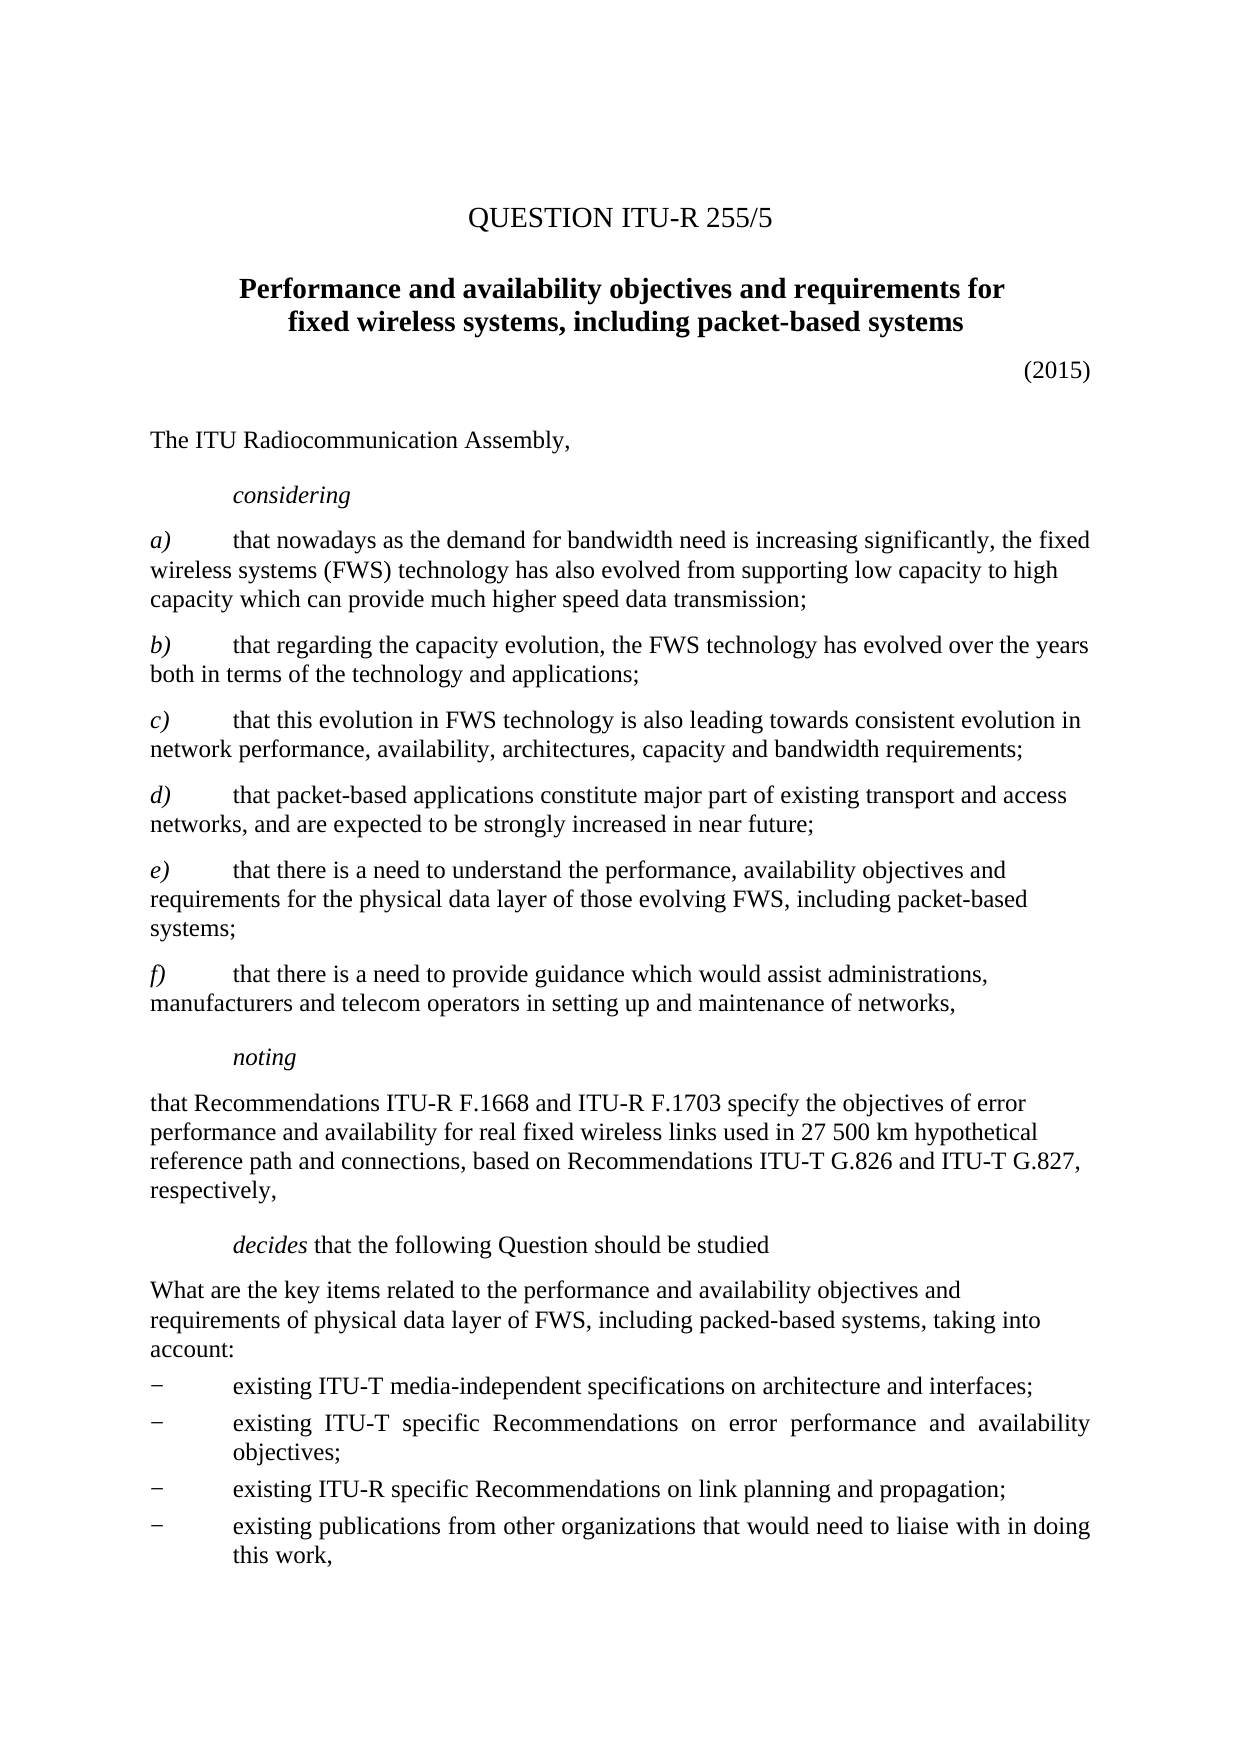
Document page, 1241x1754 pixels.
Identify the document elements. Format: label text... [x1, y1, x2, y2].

text − existing publications from other organizations that would need to liaise with in doing this work, [150, 1511, 1090, 1569]
title The ITU Radiocommunication Assembly, [150, 426, 1090, 455]
text decides that the following Question should be studied [233, 1230, 1090, 1259]
text (2015) [150, 355, 1090, 384]
text considering [233, 480, 1090, 509]
title Performance and availability objectives and requirements for fixed wireless systems, including packet-based systems [161, 271, 1090, 338]
text b) that regarding the capacity evolution, the FWS technology has evolved over the years both in terms of the technology and applications; [150, 630, 1090, 688]
text − existing ITU-R specific Recommendations on link planning and propagation; [150, 1474, 1090, 1503]
text QUESTION ITU-R 255/5 [150, 200, 1090, 233]
text a) that nowadays as the demand for bandwidth need is increasing significantly, the fixed wireless systems (FWS) technology has also evolved from supporting low capacity to high capacity which can provide much higher speed data transmission; [150, 526, 1090, 613]
text What are the key items related to the performance and availability objectives and requirements of physical data layer of FWS, including packed-based systems, taking into account: [150, 1276, 1090, 1363]
text − existing ITU-T media-independent specifications on architecture and interfaces; [150, 1371, 1090, 1400]
text c) that this evolution in FWS technology is also leading towards consistent evolution in network performance, availability, architectures, capacity and bandwidth requirements; [150, 705, 1090, 763]
text e) that there is a need to understand the performance, availability objectives and requirements for the physical data layer of those evolving FWS, including packet-based systems; [150, 855, 1090, 942]
text − existing ITU-T specific Recommendations on error performance and availability objectives; [150, 1408, 1090, 1466]
text f) that there is a need to provide guidance which would assist administrations, manufacturers and telecom operators in setting up and maintenance of networks, [150, 959, 1090, 1017]
text d) that packet-based applications constitute major part of existing transport and access networks, and are expected to be strongly increased in near future; [150, 780, 1090, 838]
text noting [233, 1042, 1090, 1071]
text that Recommendations ITU-R F.1668 and ITU-R F.1703 specify the objectives of error performance and availability for real fixed wireless links used in 27 500 km hypothetical reference path and connections, based on Recommendations ITU-T G.826 and ITU-T G.827, respectively, [150, 1088, 1090, 1205]
